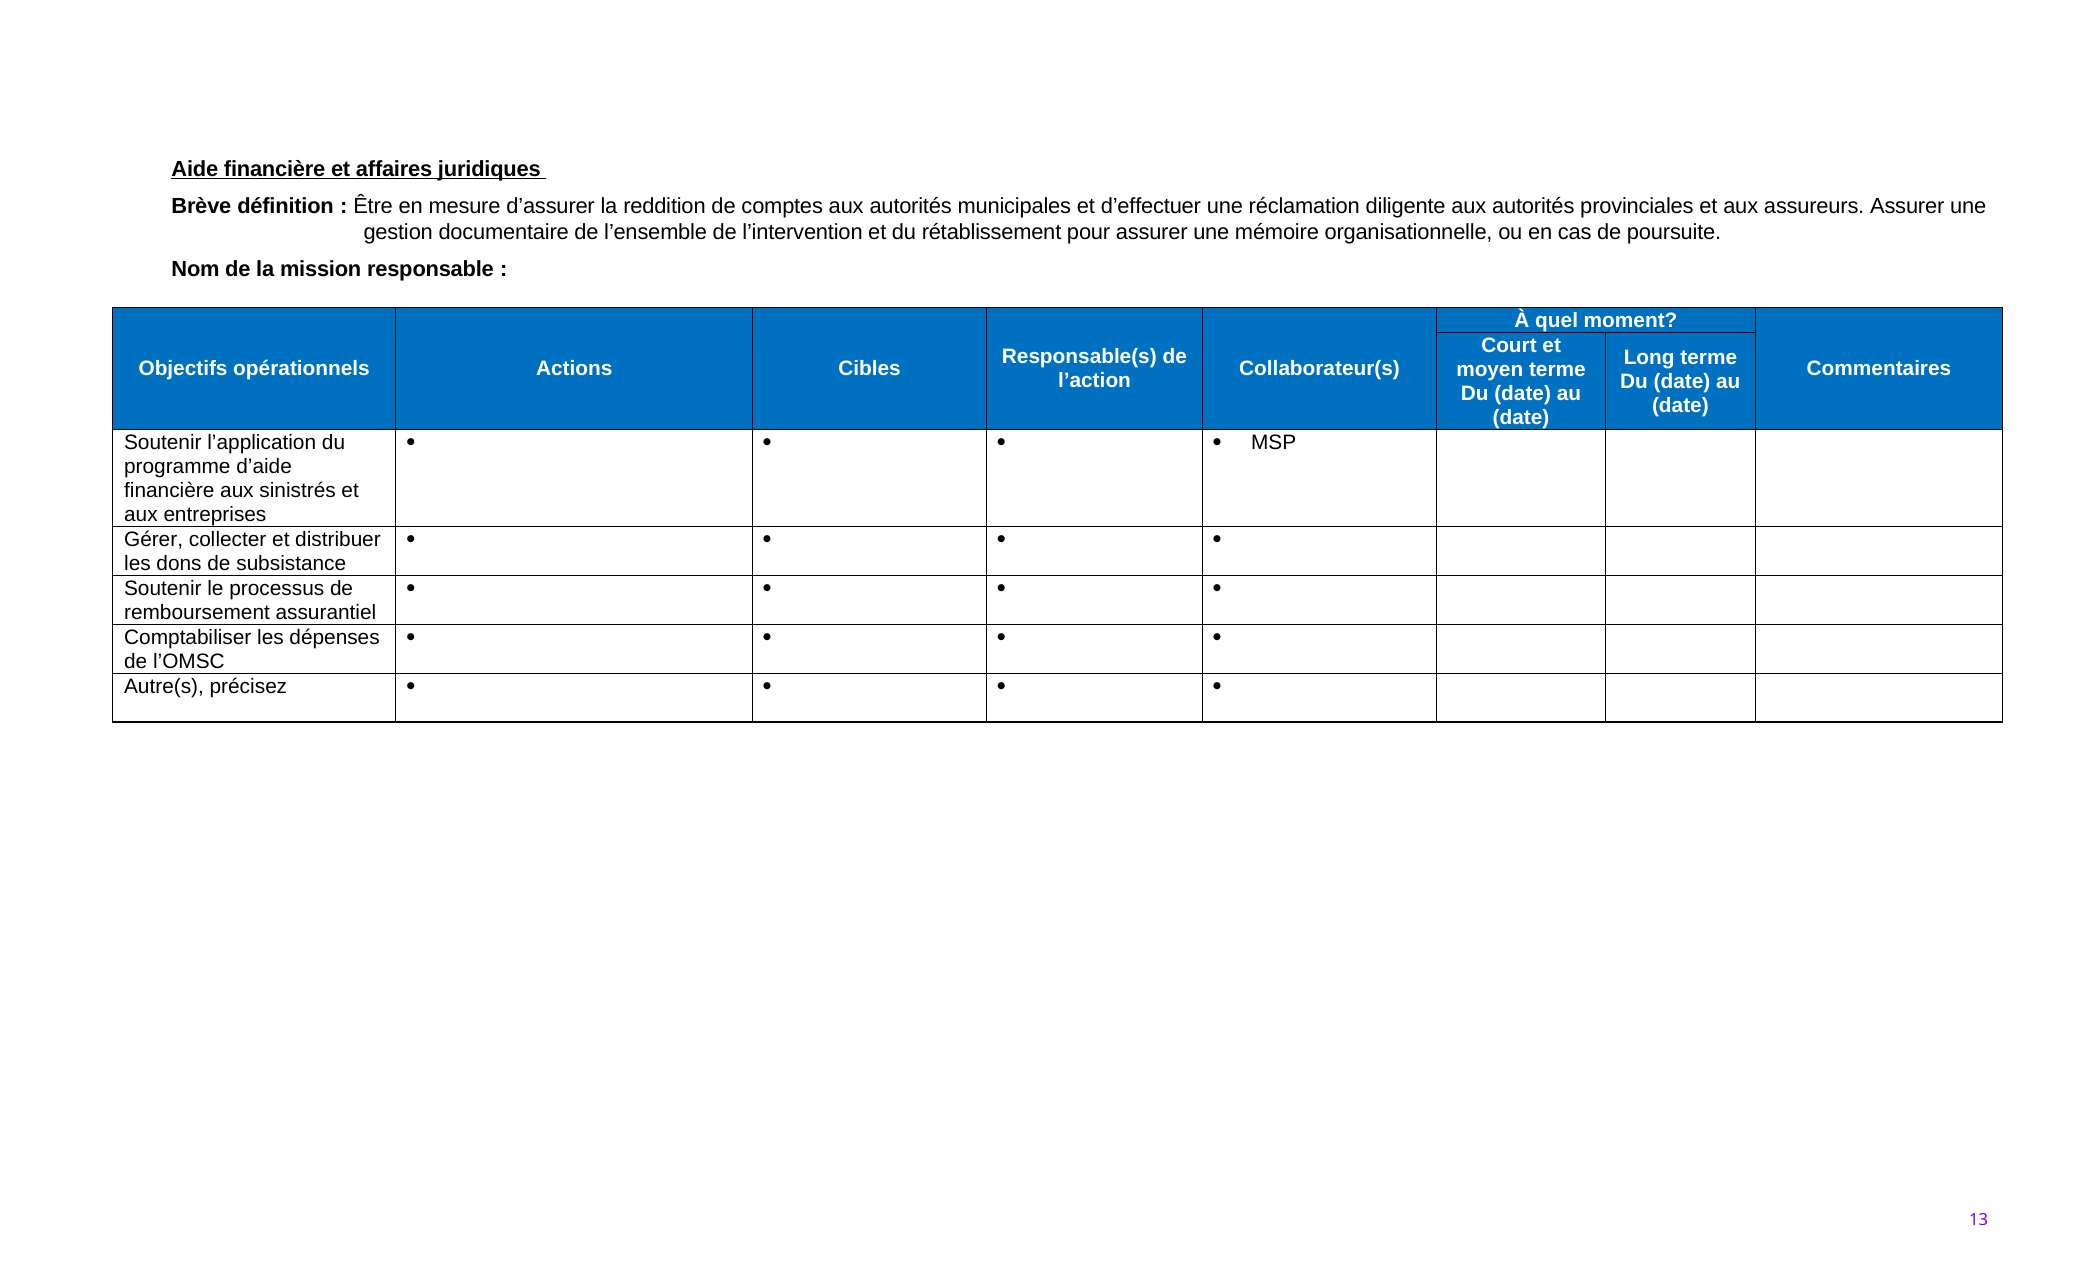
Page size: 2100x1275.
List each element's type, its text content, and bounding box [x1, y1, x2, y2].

table_cell [1606, 625, 1755, 672]
text Aide financière et affaires juridiques [171, 156, 1988, 181]
table_cell [396, 430, 752, 526]
table_cell [1203, 576, 1436, 623]
table_cell [987, 430, 1202, 526]
table_cell [1756, 527, 2002, 574]
table_header Commentaires [1756, 308, 2002, 429]
table_cell [1437, 674, 1605, 721]
table_cell [1437, 625, 1605, 672]
table_cell [1203, 625, 1436, 672]
text Nom de la mission responsable : [171, 256, 1988, 282]
text Brève définition : Être en mesure d’assurer la reddition de comptes aux autorités municipales et d’effectuer une réclamation diligente aux autorités provinciales et aux assureurs. Assurer une gestion documentaire de l’ensemble de l’intervention et du rétablissement pour assurer une mémoire organisationnelle, ou en cas de poursuite. [171, 193, 1988, 244]
table_cell [396, 576, 752, 623]
table_cell [1437, 527, 1605, 574]
table_cell [1756, 674, 2002, 721]
table_header Collaborateur(s) [1203, 308, 1436, 429]
table_cell [1756, 430, 2002, 526]
table_cell [753, 674, 986, 721]
table_cell [1606, 674, 1755, 721]
table_header Responsable(s) de l’action [987, 308, 1202, 429]
table_cell [1437, 430, 1605, 526]
table_cell [396, 674, 752, 721]
table_cell [1606, 527, 1755, 574]
table_cell [1437, 576, 1605, 623]
table_header Cibles [753, 308, 986, 429]
table_cell [1606, 430, 1755, 526]
table_cell [987, 674, 1202, 721]
table_cell [987, 527, 1202, 574]
table_cell Autre(s), précisez [113, 674, 395, 721]
table_cell Court et moyen terme Du (date) au (date) [1437, 333, 1605, 429]
table_cell [987, 576, 1202, 623]
table_cell Soutenir l’application du programme d’aide financière aux sinistrés et aux entreprises [113, 430, 395, 526]
table_header À quel moment? [1437, 308, 1755, 332]
table_header Objectifs opérationnels [113, 308, 395, 429]
table_cell [753, 576, 986, 623]
table_cell Long terme Du (date) au (date) [1606, 333, 1755, 429]
table_cell MSP [1203, 430, 1436, 526]
table_cell [987, 625, 1202, 672]
table_cell Comptabiliser les dépenses de l’OMSC [113, 625, 395, 672]
table_cell [396, 527, 752, 574]
table_header Actions [396, 308, 752, 429]
table_cell [1203, 674, 1436, 721]
table_cell [753, 527, 986, 574]
table_cell [396, 625, 752, 672]
table_cell [1203, 527, 1436, 574]
table_cell [1756, 625, 2002, 672]
table_cell [1606, 576, 1755, 623]
table_cell [753, 625, 986, 672]
table_cell [753, 430, 986, 526]
table_cell Soutenir le processus de remboursement assurantiel [113, 576, 395, 623]
table_cell Gérer, collecter et distribuer les dons de subsistance [113, 527, 395, 574]
table_cell [1756, 576, 2002, 623]
